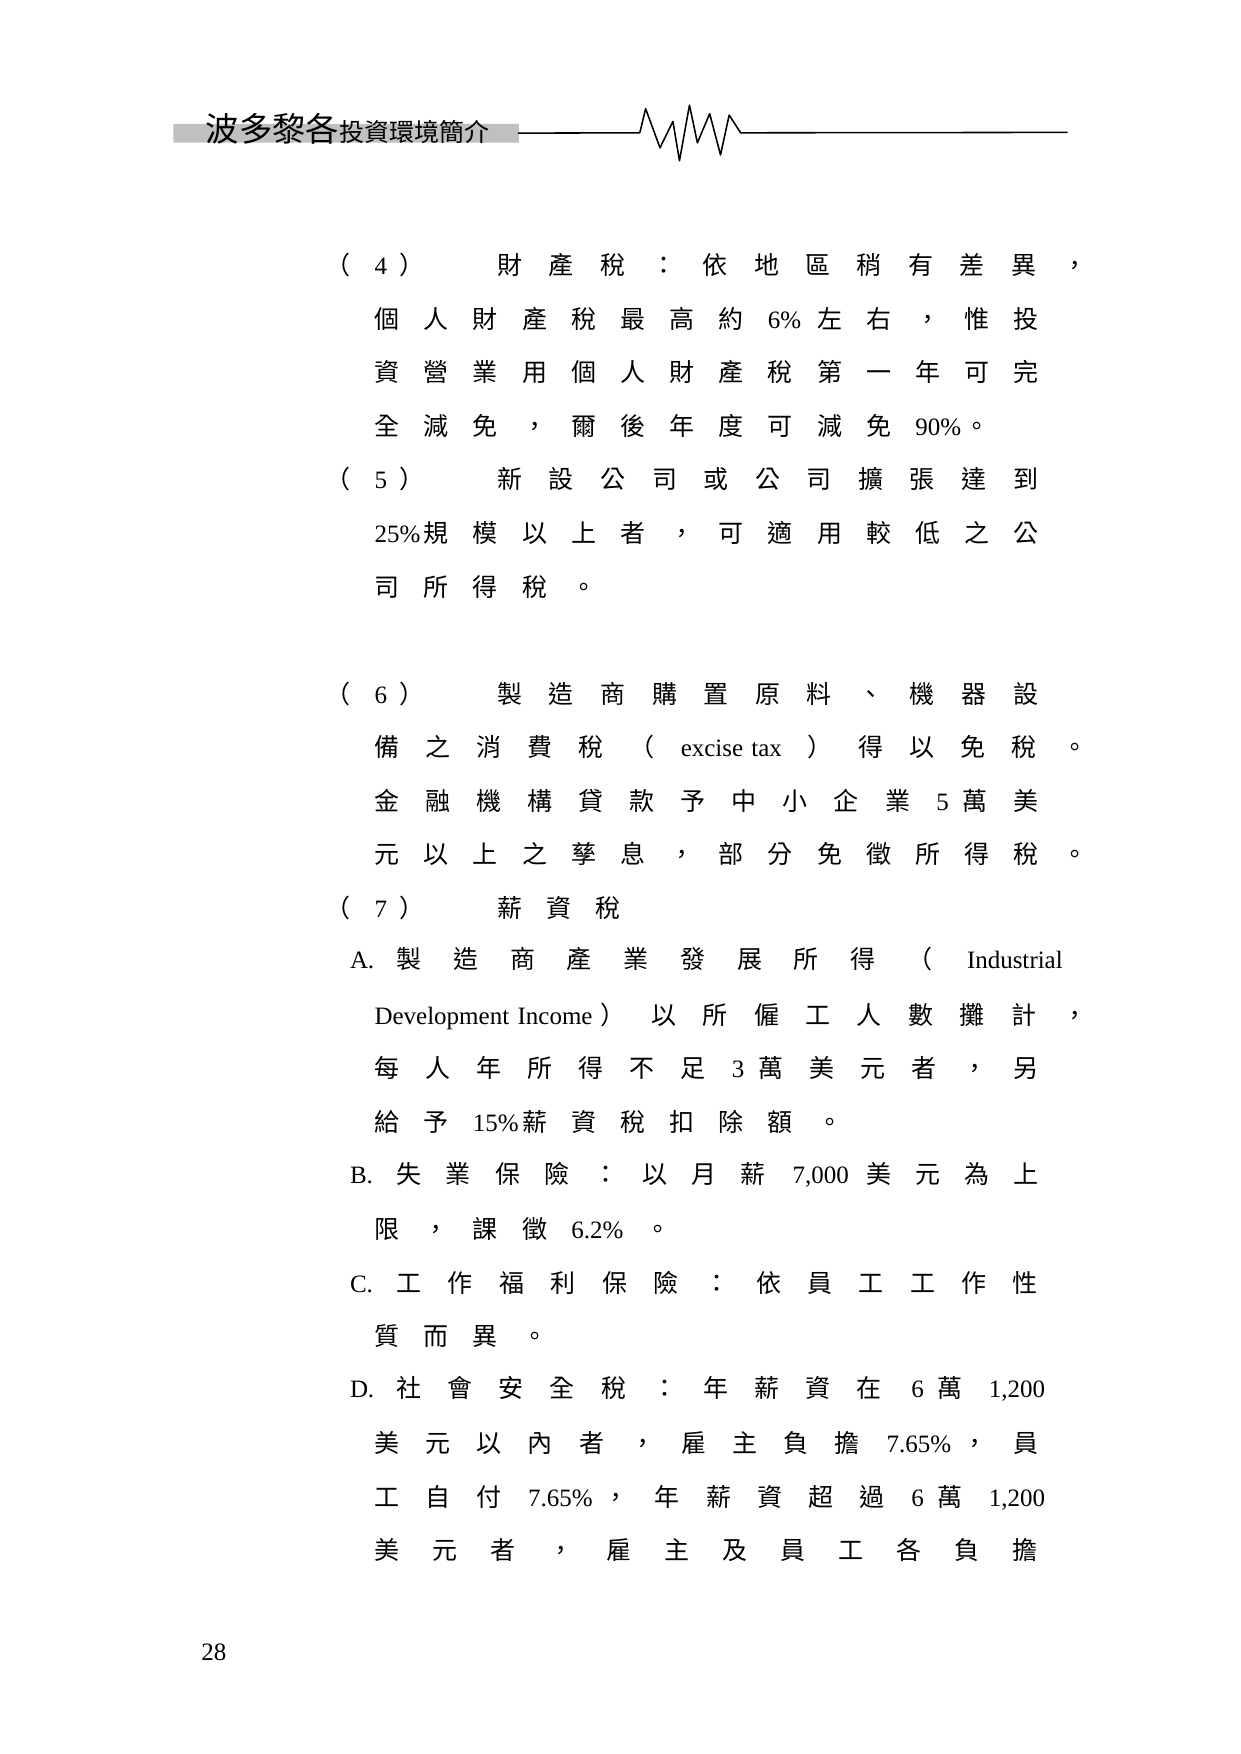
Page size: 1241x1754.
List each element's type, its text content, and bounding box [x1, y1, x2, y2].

text （4） 財產稅：依地區稍有差異，個人財產稅最高約6%左右，惟投資營業用個人財產稅第一年可完全減免，爾後年度可減免90%。 [301, 237, 1063, 451]
text B. 失業保險：以月薪7,000美元為上限，課徵6.2%。 [325, 1147, 1063, 1254]
text （5） 新設公司或公司擴張達到25%規模以上者，可適用較低之公司所得稅。 [301, 451, 1063, 612]
text C. 工作福利保險：依員工工作性質而異。 [325, 1254, 1063, 1362]
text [325, 1362, 1063, 1576]
text A. 製造商產業發展所得（Industrial Development Income）以所僱工人數攤計，每人年所得不足3萬美元者，另給予15%薪資稅扣除額。 [325, 933, 1063, 1147]
text （6） 製造商購置原料、機器設備之消費稅（excise tax）得以免稅。金融機構貸款予中小企業5萬美元以上之孳息，部分免徵所得稅。 [301, 666, 1063, 880]
text （7） 薪資稅 [301, 880, 1063, 933]
